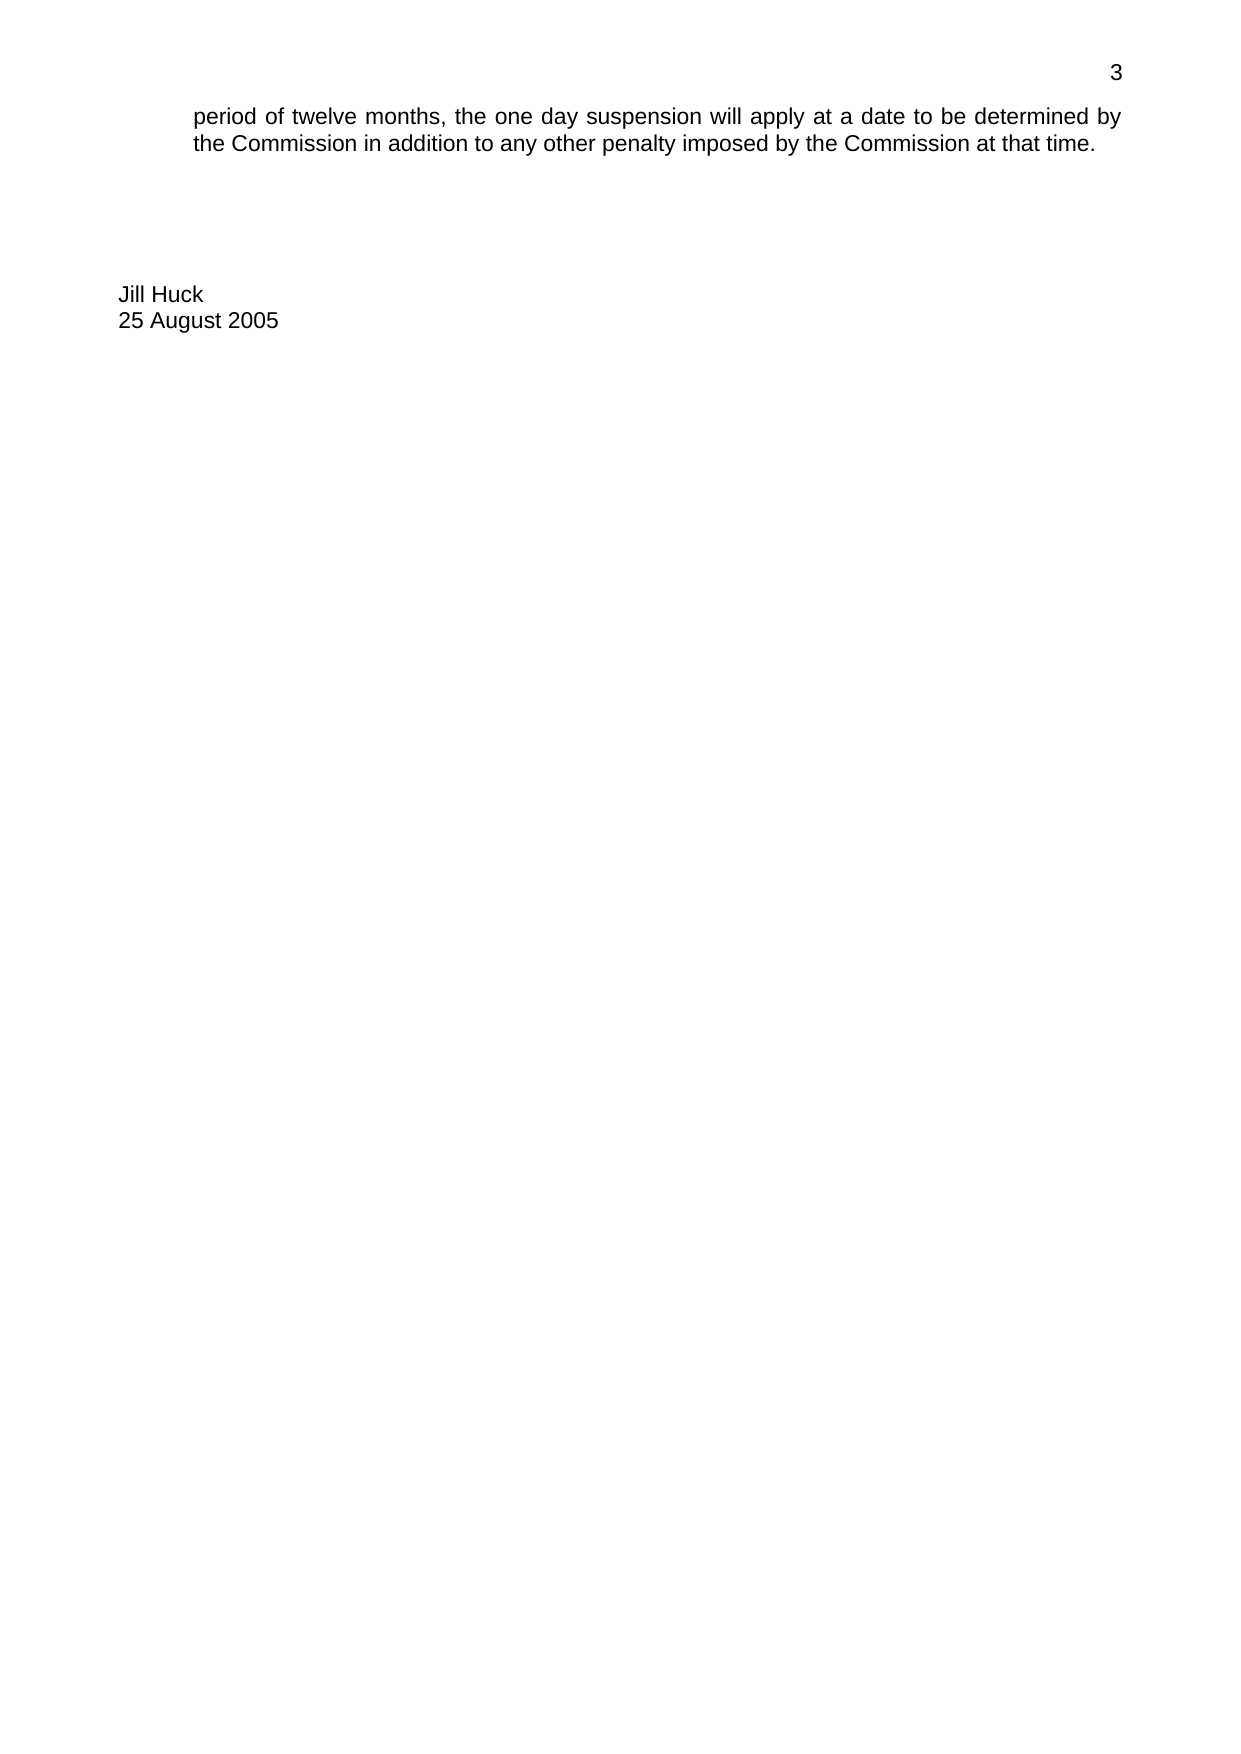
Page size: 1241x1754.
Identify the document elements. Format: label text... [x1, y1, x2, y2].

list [156, 103, 1122, 156]
text Jill Huck 25 August 2005 [118, 281, 1122, 334]
